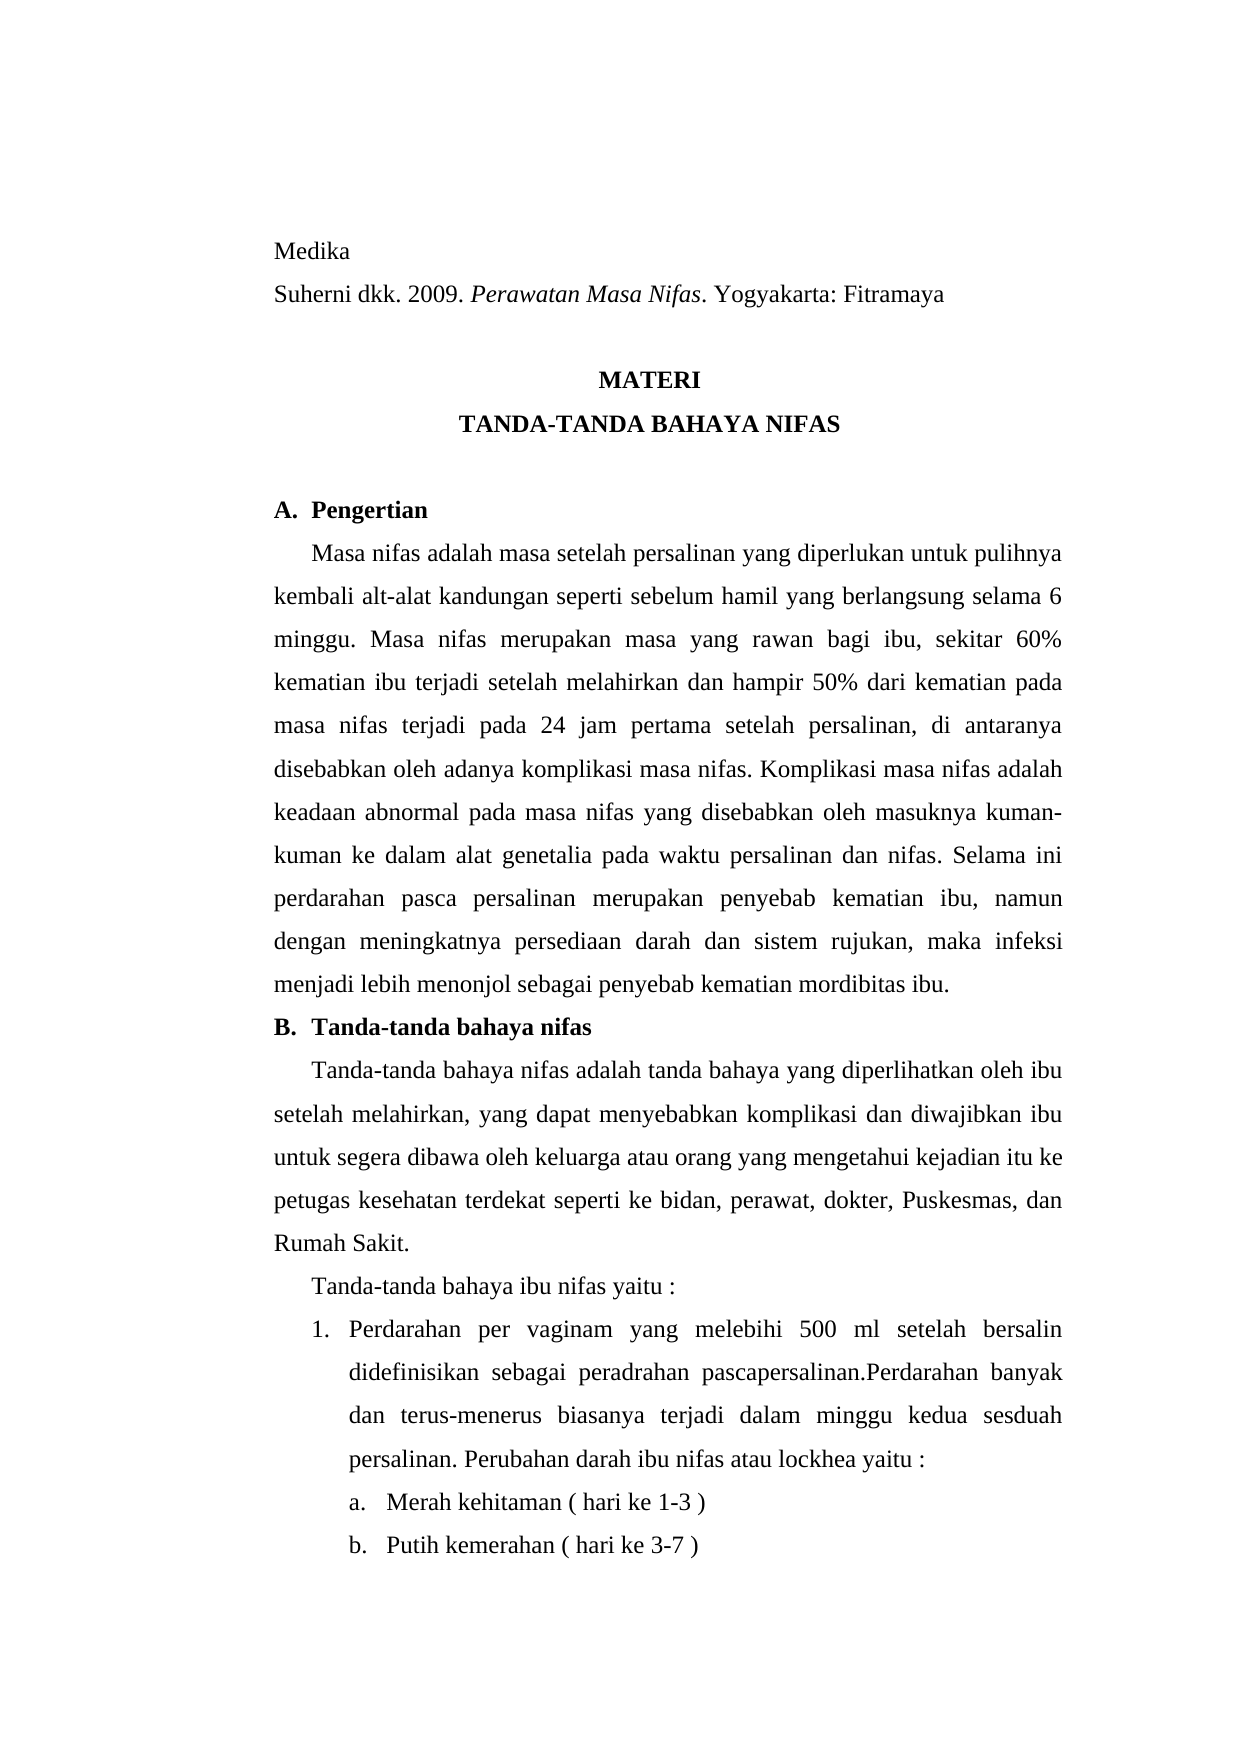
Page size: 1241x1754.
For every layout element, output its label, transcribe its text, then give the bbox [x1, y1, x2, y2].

text Suherni dkk. 2009. Perawatan Masa Nifas. Yogyakarta: Fitramaya [274, 279, 1063, 308]
text MATERI [236, 366, 1063, 394]
list Putih kemerahan ( hari ke 3-7 ) [349, 1530, 1063, 1559]
list Perdarahan per vaginam yang melebihi 500 ml setelah bersalin didefinisikan sebagai peradrahan pascapersalinan.Perdarahan banyak dan terus-menerus biasanya terjadi dalam minggu kedua sesduah persalinan. Perubahan darah ibu nifas atau lockhea yaitu : [311, 1314, 1063, 1472]
list Pengertian [274, 495, 1063, 524]
list Merah kehitaman ( hari ke 1-3 ) [349, 1487, 1063, 1516]
text TANDA-TANDA BAHAYA NIFAS [236, 409, 1063, 437]
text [274, 236, 1063, 265]
list Tanda-tanda bahaya nifas [274, 1012, 1063, 1041]
text Masa nifas adalah masa setelah persalinan yang diperlukan untuk pulihnya kembali alt-alat kandungan seperti sebelum hamil yang berlangsung selama 6 minggu. Masa nifas merupakan masa yang rawan bagi ibu, sekitar 60% kematian ibu terjadi setelah melahirkan dan hampir 50% dari kematian pada masa nifas terjadi pada 24 jam pertama setelah persalinan, di antaranya disebabkan oleh adanya komplikasi masa nifas. Komplikasi masa nifas adalah keadaan abnormal pada masa nifas yang disebabkan oleh masuknya kuman-kuman ke dalam alat genetalia pada waktu persalinan dan nifas. Selama ini perdarahan pasca persalinan merupakan penyebab kematian ibu, namun dengan meningkatnya persediaan darah dan sistem rujukan, maka infeksi menjadi lebih menonjol sebagai penyebab kematian mordibitas ibu. [274, 538, 1063, 998]
text Tanda-tanda bahaya nifas adalah tanda bahaya yang diperlihatkan oleh ibu setelah melahirkan, yang dapat menyebabkan komplikasi dan diwajibkan ibu untuk segera dibawa oleh keluarga atau orang yang mengetahui kejadian itu ke petugas kesehatan terdekat seperti ke bidan, perawat, dokter, Puskesmas, dan Rumah Sakit. [274, 1056, 1063, 1257]
text Tanda-tanda bahaya ibu nifas yaitu : [274, 1271, 1063, 1300]
